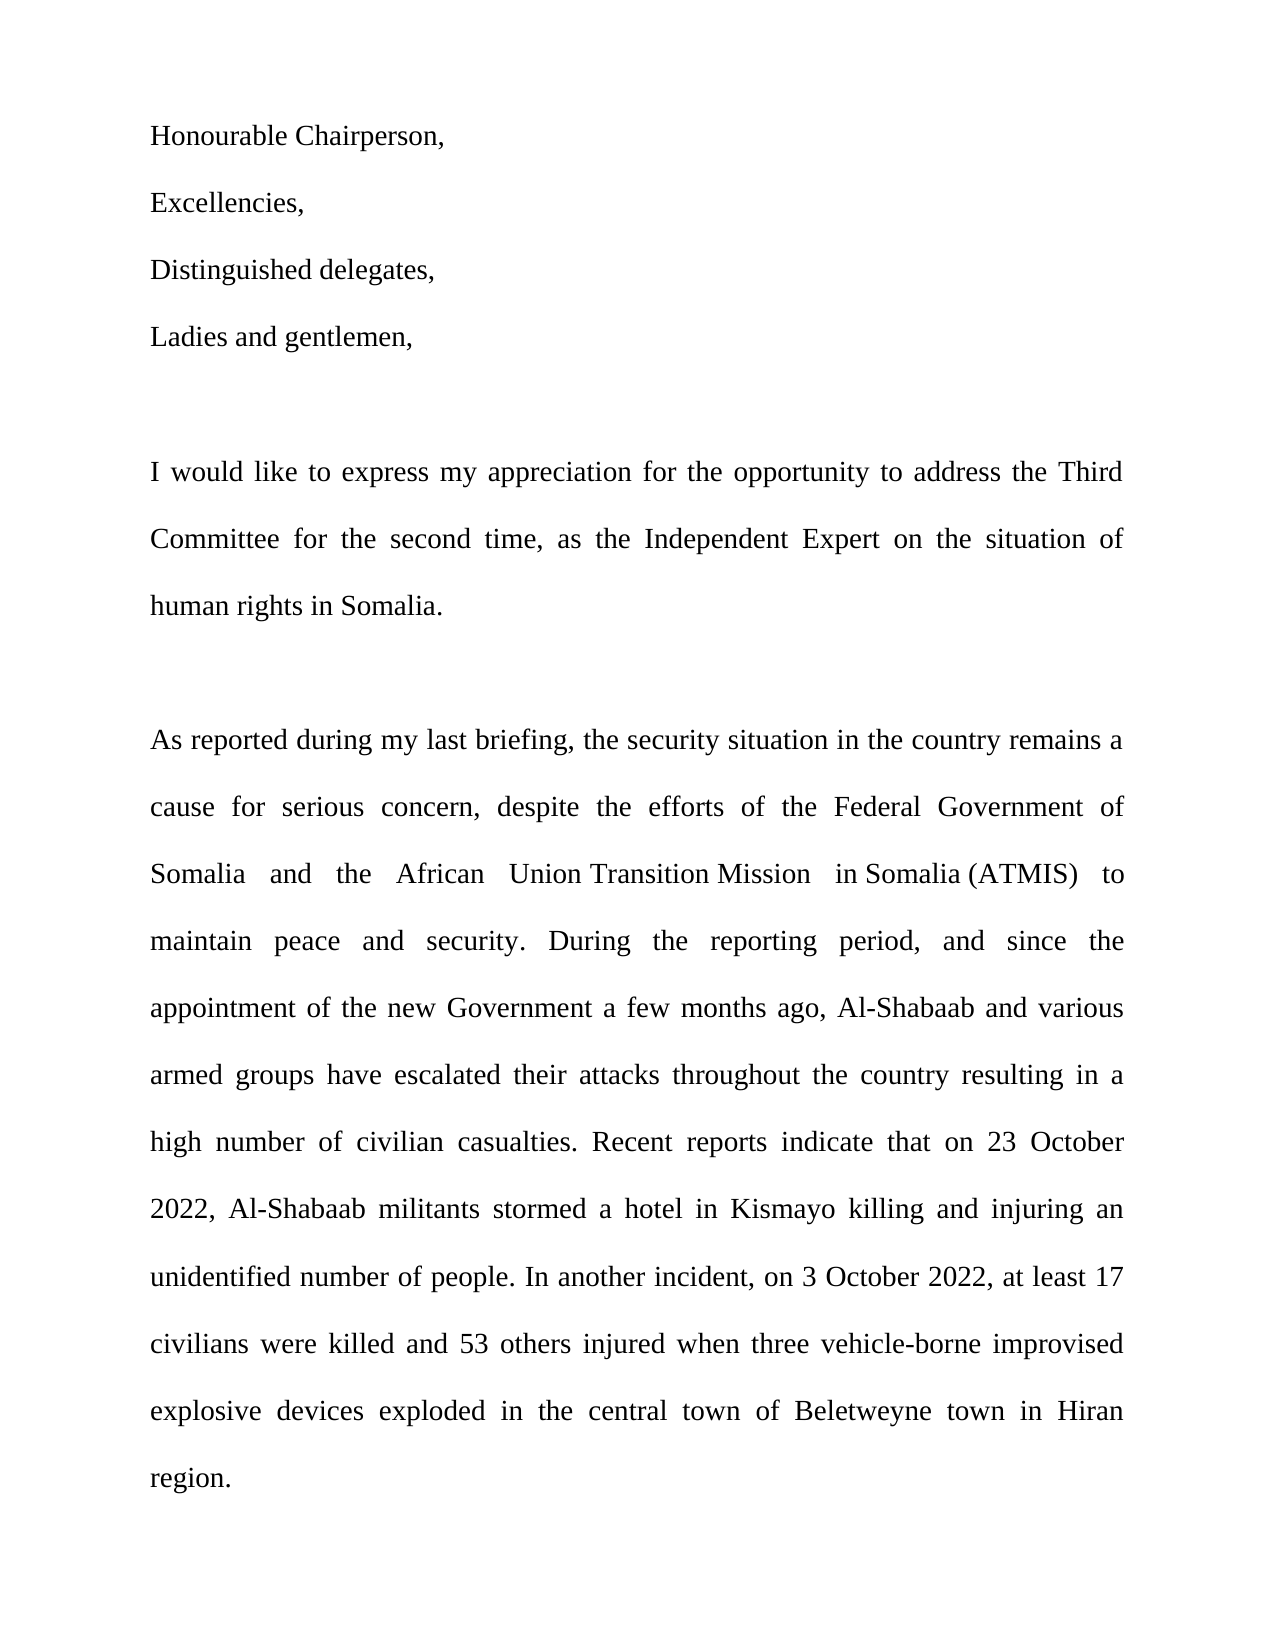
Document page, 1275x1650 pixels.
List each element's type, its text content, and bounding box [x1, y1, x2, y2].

text As reported during my last briefing, the security situation in the country remains a cause for serious concern, despite the efforts of the Federal Government of Somalia and the African Union Transition Mission in Somalia (ATMIS) to maintain peace and security. During the reporting period, and since the appointment of the new Government a few months ago, Al-Shabaab and various armed groups have escalated their attacks throughout the country resulting in a high number of civilian casualties. Recent reports indicate that on 23 October 2022, Al-Shabaab militants stormed a hotel in Kismayo killing and injuring an unidentified number of people. In another incident, on 3 October 2022, at least 17 civilians were killed and 53 others injured when three vehicle-borne improvised explosive devices exploded in the central town of Beletweyne town in Hiran region. [150, 722, 1125, 1493]
text Distinguished delegates, [150, 252, 1125, 286]
text Excellencies, [150, 185, 1125, 219]
text I would like to express my appreciation for the opportunity to address the Third Committee for the second time, as the Independent Expert on the situation of human rights in Somalia. [150, 454, 1125, 621]
text Honourable Chairperson, [150, 118, 1125, 152]
text Ladies and gentlemen, [150, 319, 1125, 353]
